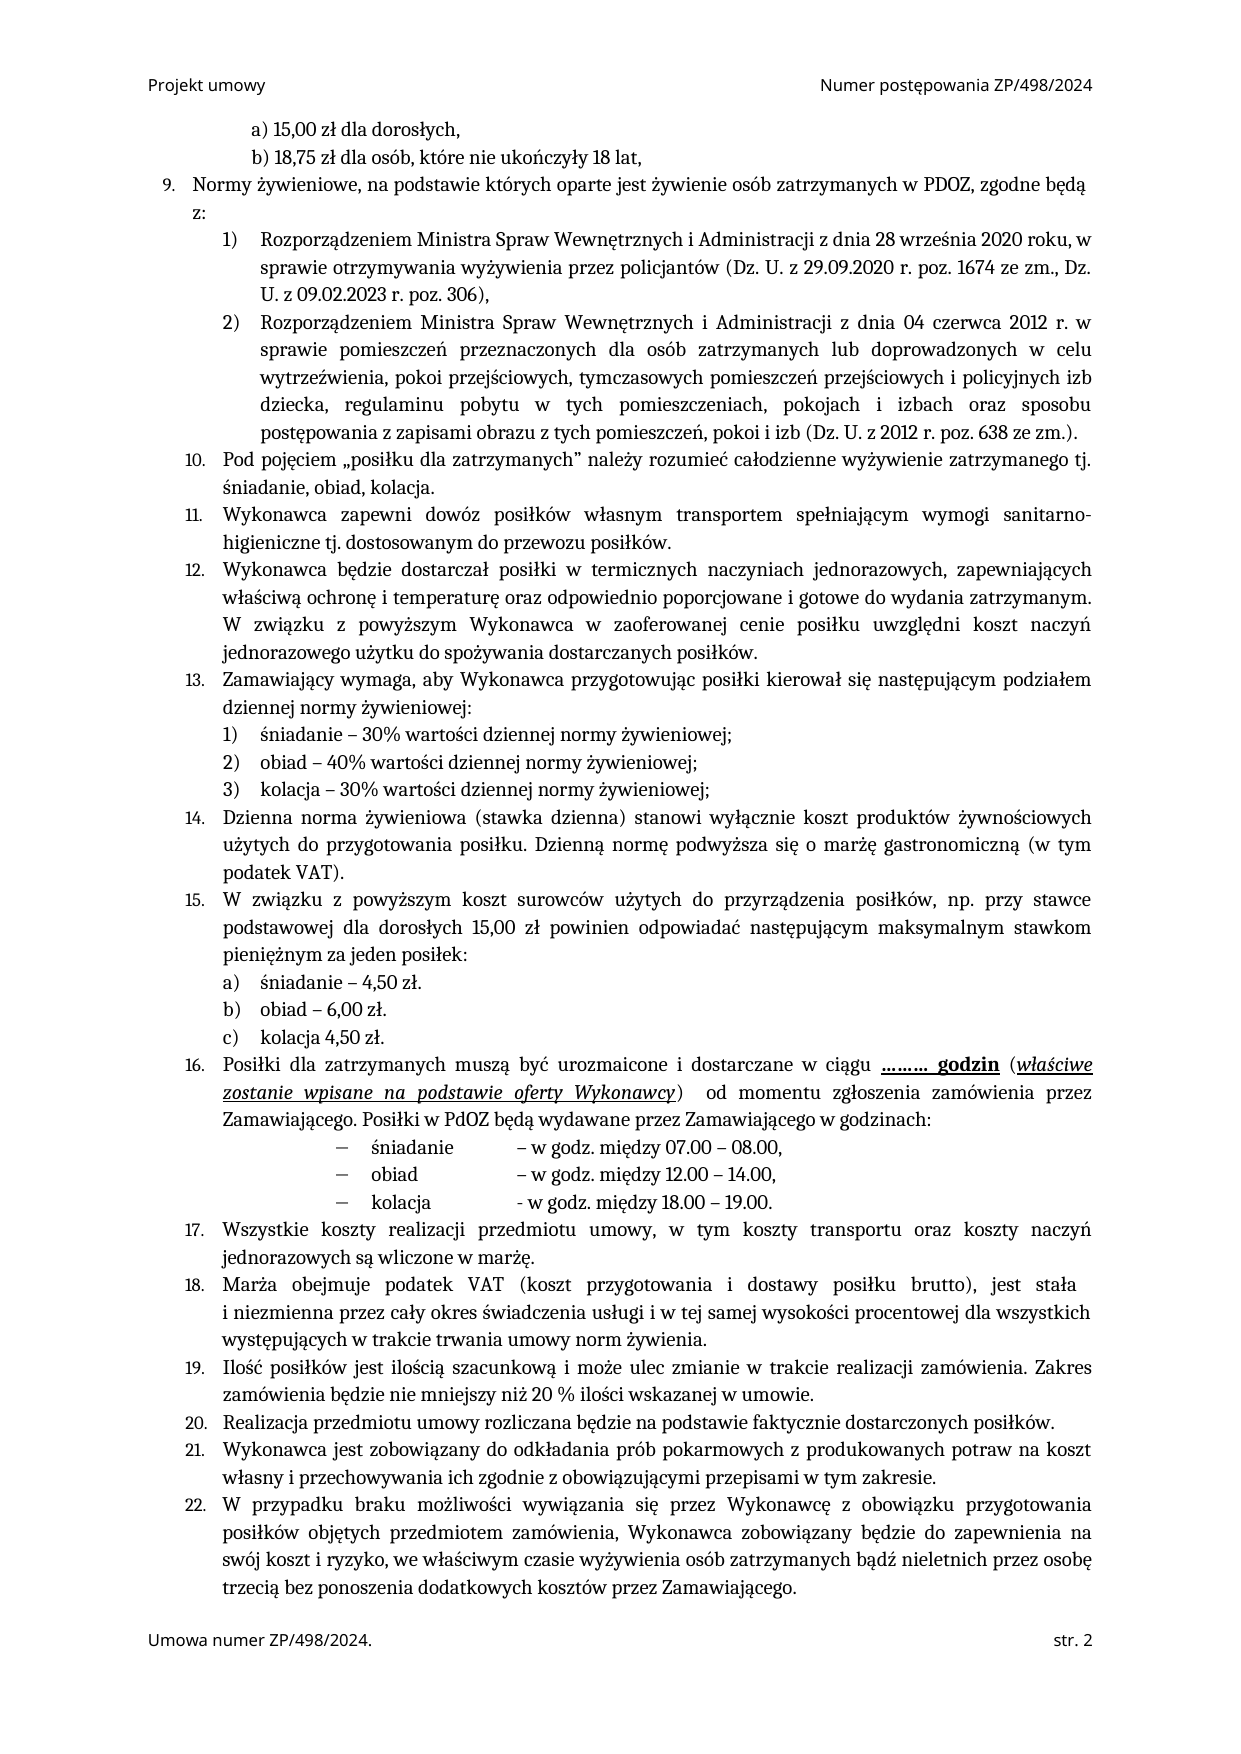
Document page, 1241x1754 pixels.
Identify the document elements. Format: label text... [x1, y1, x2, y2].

list Rozporządzeniem Ministra Spraw Wewnętrznych i Administracji z dnia 28 września 2020 roku, w sprawie otrzymywania wyżywienia przez policjantów (Dz. U. z 29.09.2020 r. poz. 1674 ze zm., Dz. U. z 09.02.2023 r. poz. 306), [223, 228, 1093, 307]
title Dzienna norma żywieniowa (stawka dzienna) stanowi wyłącznie koszt produktów żywnościowych użytych do przygotowania posiłku. Dzienną normę podwyższa się o marżę gastronomiczną (w tym podatek VAT). [185, 806, 1093, 884]
title śniadanie – w godz. między 07.00 – 08.00, [333, 1136, 1093, 1159]
list Wykonawca jest zobowiązany do odkładania prób pokarmowych z produkowanych potraw na koszt własny i przechowywania ich zgodnie z obowiązującymi przepisami w tym zakresie. [185, 1438, 1093, 1489]
text a) 15,00 zł dla dorosłych, [251, 118, 1093, 142]
list Wszystkie koszty realizacji przedmiotu umowy, w tym koszty transportu oraz koszty naczyń jednorazowych są wliczone w marżę. [185, 1218, 1093, 1269]
list Marża obejmuje podatek VAT (koszt przygotowania i dostawy posiłku brutto), jest stała i niezmienna przez cały okres świadczenia usługi i w tej samej wysokości procentowej dla wszystkich występujących w trakcie trwania umowy norm żywienia. [185, 1273, 1093, 1352]
title kolacja - w godz. między 18.00 – 19.00. [333, 1191, 1093, 1214]
list Ilość posiłków jest ilością szacunkową i może ulec zmianie w trakcie realizacji zamówienia. Zakres zamówienia będzie nie mniejszy niż 20 % ilości wskazanej w umowie. [185, 1356, 1093, 1407]
title Zamawiający wymaga, aby Wykonawca przygotowując posiłki kierował się następującym podziałem dziennej normy żywieniowej: [185, 668, 1093, 719]
title Wykonawca będzie dostarczał posiłki w termicznych naczyniach jednorazowych, zapewniających właściwą ochronę i temperaturę oraz odpowiednio poporcjowane i gotowe do wydania zatrzymanym. W związku z powyższym Wykonawca w zaoferowanej cenie posiłku uwzględni koszt naczyń jednorazowego użytku do spożywania dostarczanych posiłków. [185, 558, 1093, 664]
title obiad – w godz. między 12.00 – 14.00, [333, 1163, 1093, 1187]
title śniadanie – 4,50 zł. [223, 971, 1093, 994]
title obiad – 6,00 zł. [223, 998, 1093, 1022]
text b) 18,75 zł dla osób, które nie ukończyły 18 lat, [251, 146, 1093, 169]
title Wykonawca zapewni dowóz posiłków własnym transportem spełniającym wymogi sanitarno-higieniczne tj. dostosowanym do przewozu posiłków. [185, 503, 1093, 554]
list Rozporządzeniem Ministra Spraw Wewnętrznych i Administracji z dnia 04 czerwca 2012 r. w sprawie pomieszczeń przeznaczonych dla osób zatrzymanych lub doprowadzonych w celu wytrzeźwienia, pokoi przejściowych, tymczasowych pomieszczeń przejściowych i policyjnych izb dziecka, regulaminu pobytu w tych pomieszczeniach, pokojach i izbach oraz sposobu postępowania z zapisami obrazu z tych pomieszczeń, pokoi i izb (Dz. U. z 2012 r. poz. 638 ze zm.). [223, 311, 1093, 444]
list W przypadku braku możliwości wywiązania się przez Wykonawcę z obowiązku przygotowania posiłków objętych przedmiotem zamówienia, Wykonawca zobowiązany będzie do zapewnienia na swój koszt i ryzyko, we właściwym czasie wyżywienia osób zatrzymanych bądź nieletnich przez osobę trzecią bez ponoszenia dodatkowych kosztów przez Zamawiającego. [185, 1493, 1093, 1599]
title kolacja 4,50 zł. [223, 1026, 1093, 1049]
title Posiłki dla zatrzymanych muszą być urozmaicone i dostarczane w ciągu ……… godzin (właściwe zostanie wpisane na podstawie oferty Wykonawcy) od momentu zgłoszenia zamówienia przez Zamawiającego. Posiłki w PdOZ będą wydawane przez Zamawiającego w godzinach: [185, 1053, 1093, 1132]
title kolacja – 30% wartości dziennej normy żywieniowej; [223, 778, 1093, 802]
title obiad – 40% wartości dziennej normy żywieniowej; [223, 751, 1093, 774]
list Realizacja przedmiotu umowy rozliczana będzie na podstawie faktycznie dostarczonych posiłków. [185, 1411, 1093, 1434]
list Normy żywieniowe, na podstawie których oparte jest żywienie osób zatrzymanych w PDOZ, zgodne będą z: [162, 173, 1087, 224]
title W związku z powyższym koszt surowców użytych do przyrządzenia posiłków, np. przy stawce podstawowej dla dorosłych 15,00 zł powinien odpowiadać następującym maksymalnym stawkom pieniężnym za jeden posiłek: [185, 888, 1093, 967]
title Pod pojęciem „posiłku dla zatrzymanych” należy rozumieć całodzienne wyżywienie zatrzymanego tj. śniadanie, obiad, kolacja. [185, 448, 1093, 499]
title śniadanie – 30% wartości dziennej normy żywieniowej; [223, 723, 1093, 747]
